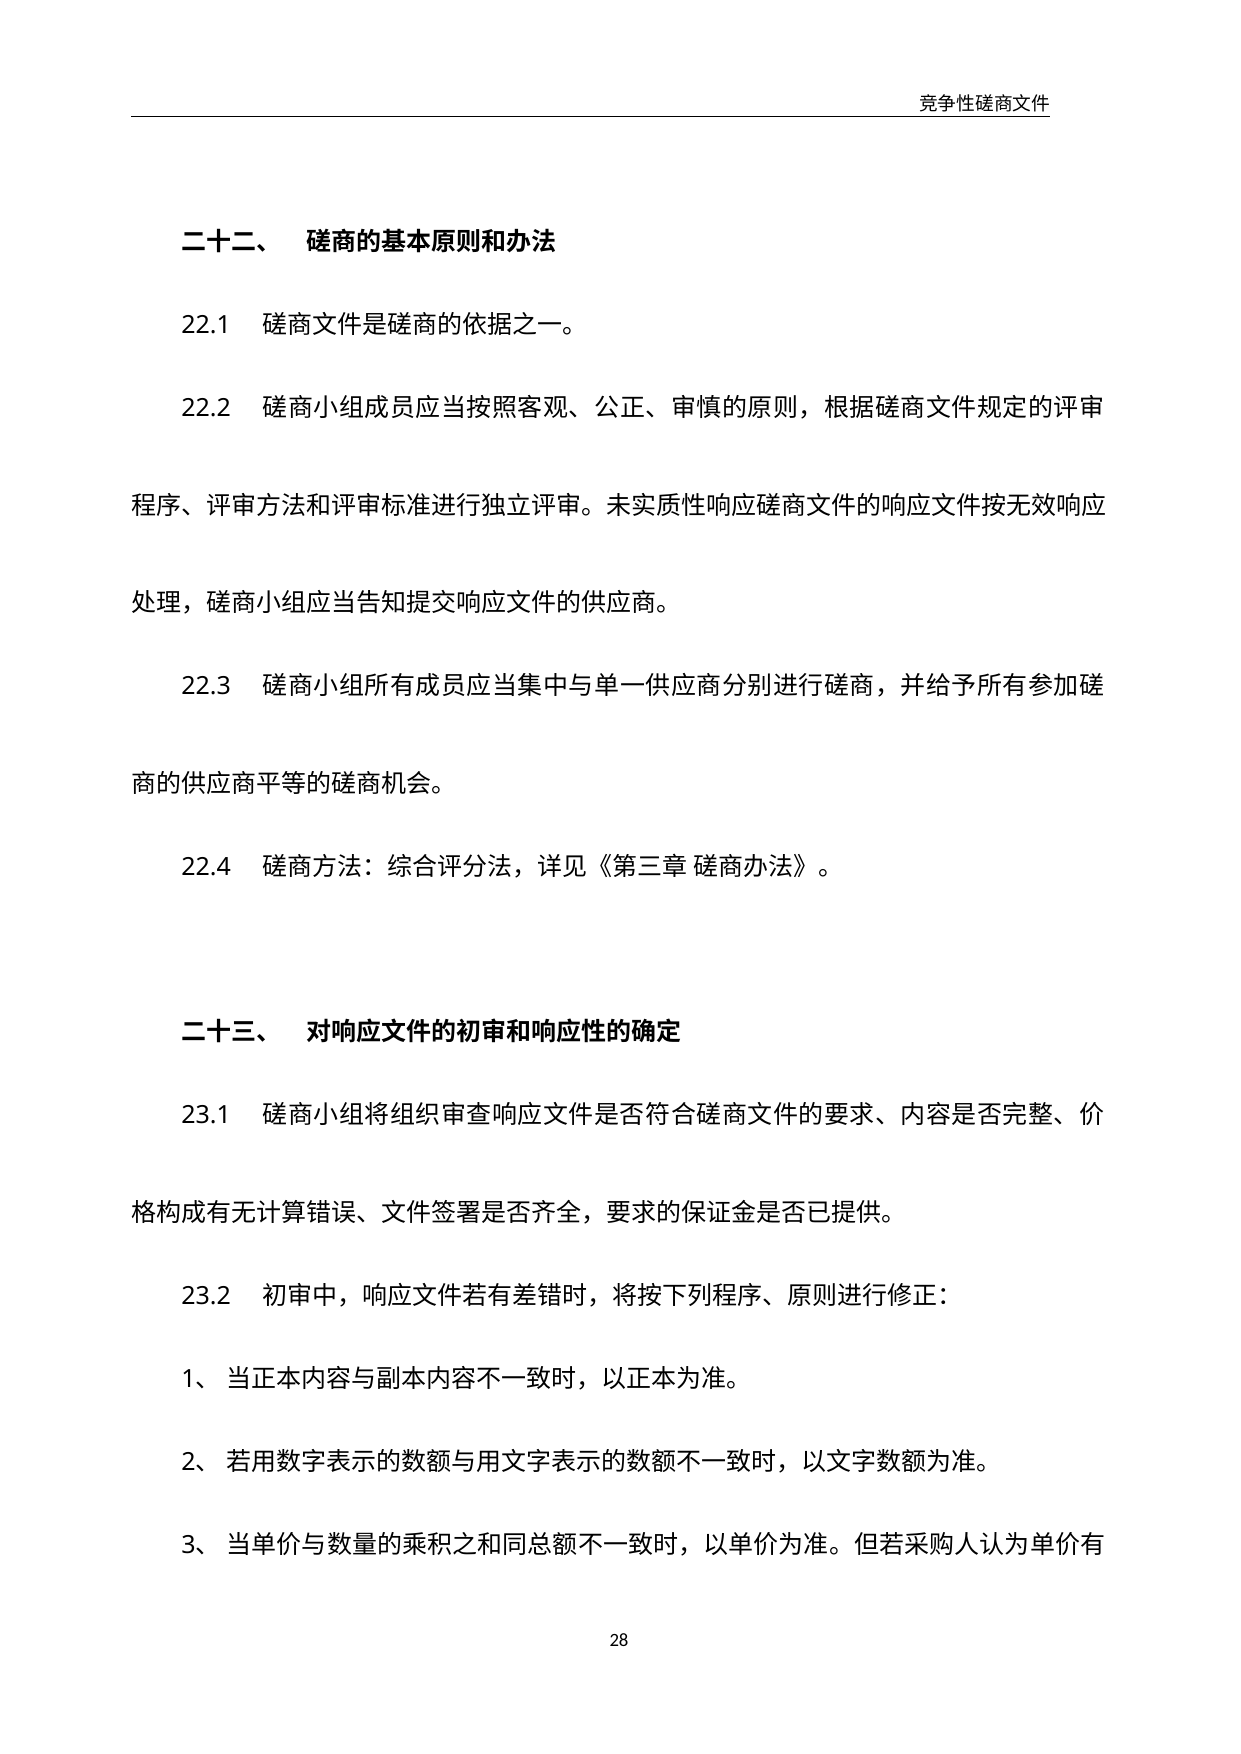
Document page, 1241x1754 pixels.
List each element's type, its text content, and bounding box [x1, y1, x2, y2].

list 磋商小组将组织审查响应文件是否符合磋商文件的要求、内容是否完整、价格构成有无计算错误、文件签署是否齐全，要求的保证金是否已提供。 [131, 1080, 1106, 1243]
list 对响应文件的初审和响应性的确定 [131, 997, 1106, 1062]
text 2、 若用数字表示的数额与用文字表示的数额不一致时，以文字数额为准。 [131, 1427, 1106, 1492]
text 1、 当正本内容与副本内容不一致时，以正本为准。 [131, 1344, 1106, 1409]
list 磋商小组所有成员应当集中与单一供应商分别进行磋商，并给予所有参加磋商的供应商平等的磋商机会。 [131, 651, 1106, 814]
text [131, 1510, 1106, 1575]
list 磋商小组成员应当按照客观、公正、审慎的原则，根据磋商文件规定的评审程序、评审方法和评审标准进行独立评审。未实质性响应磋商文件的响应文件按无效响应处理，磋商小组应当告知提交响应文件的供应商。 [131, 373, 1106, 633]
list 磋商的基本原则和办法 [131, 207, 1106, 272]
list 初审中，响应文件若有差错时，将按下列程序、原则进行修正： [131, 1261, 1106, 1326]
list 磋商文件是磋商的依据之一。 [131, 290, 1106, 355]
list 磋商方法：综合评分法，详见《第三章 磋商办法》。 [131, 832, 1106, 897]
